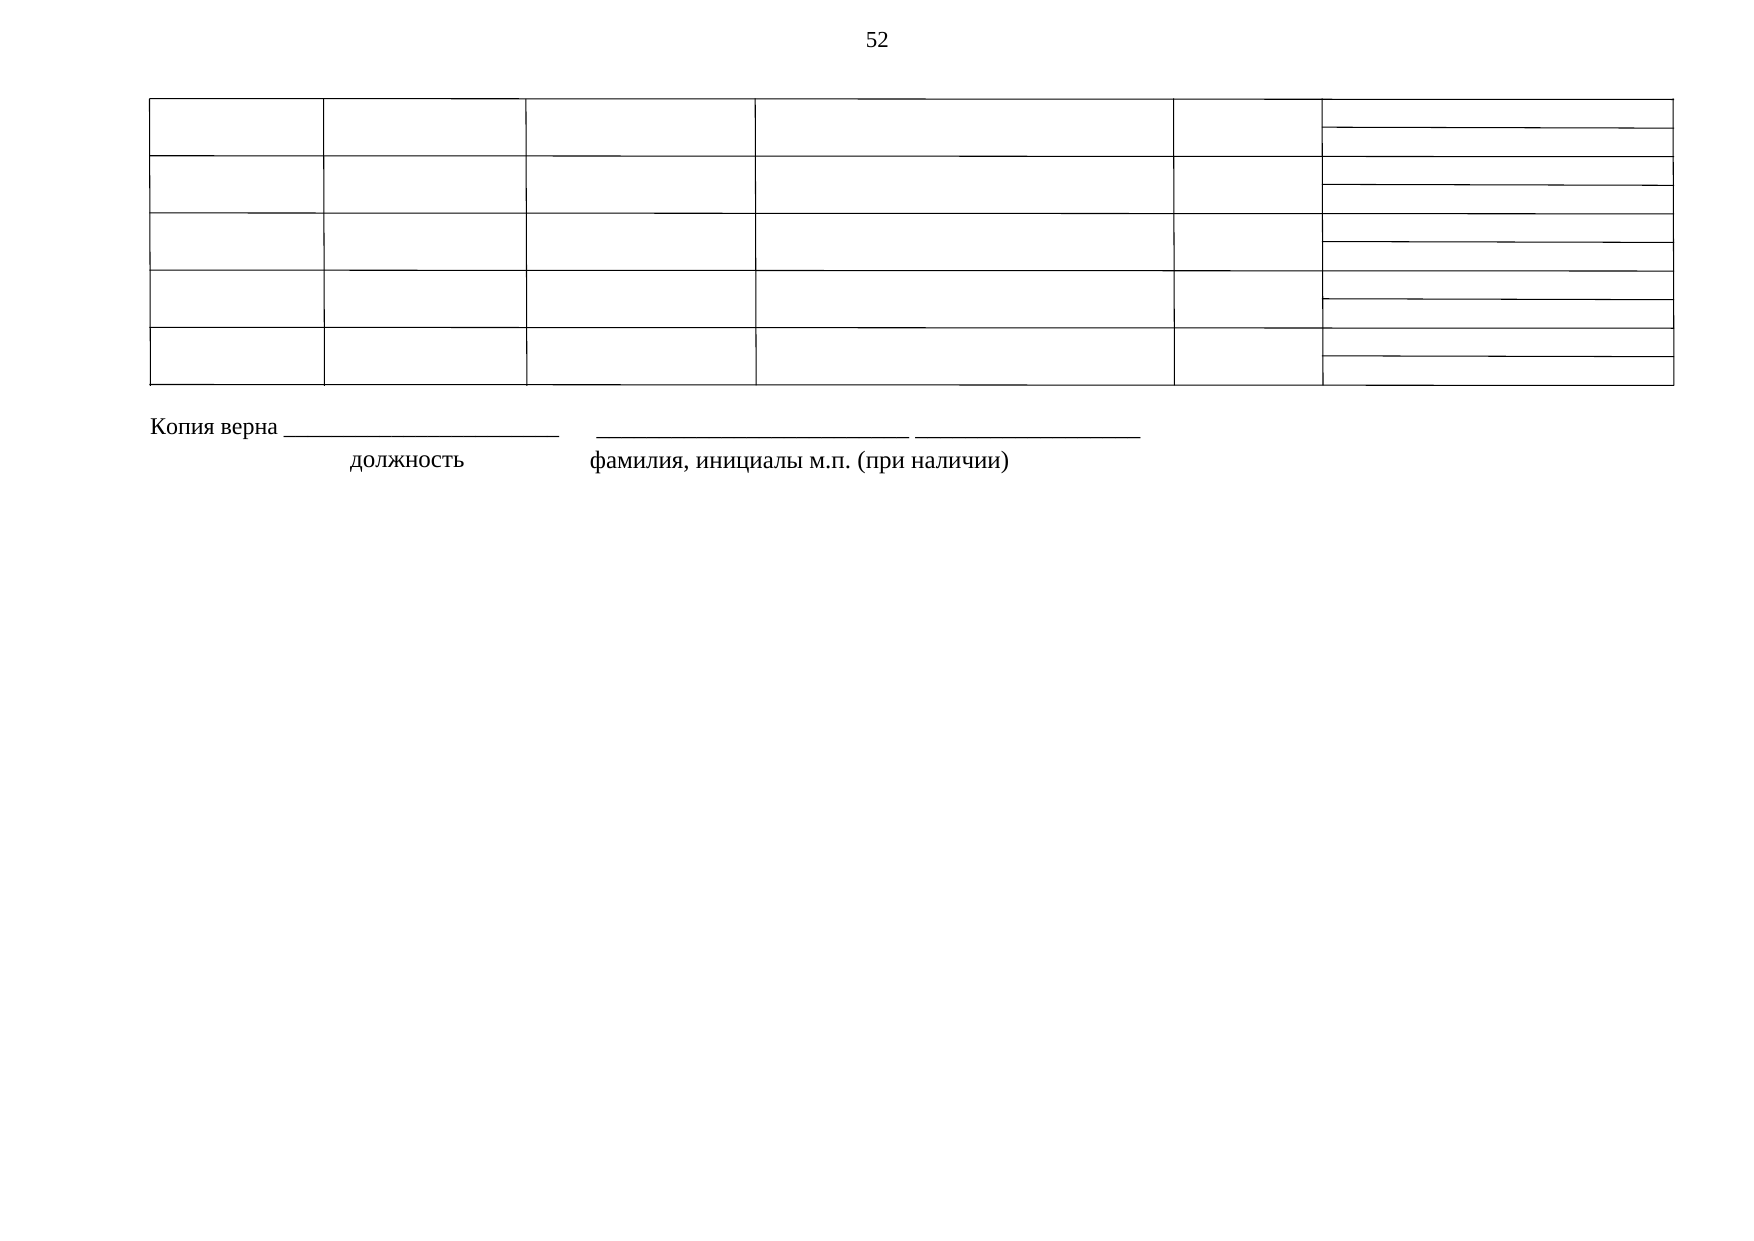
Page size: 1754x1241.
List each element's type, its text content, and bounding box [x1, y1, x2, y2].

text должность [350, 444, 577, 473]
text _________________________ __________________ фамилия, инициалы м.п. (при наличии) [589, 412, 1152, 474]
text Копия верна _______________________ [150, 412, 577, 440]
